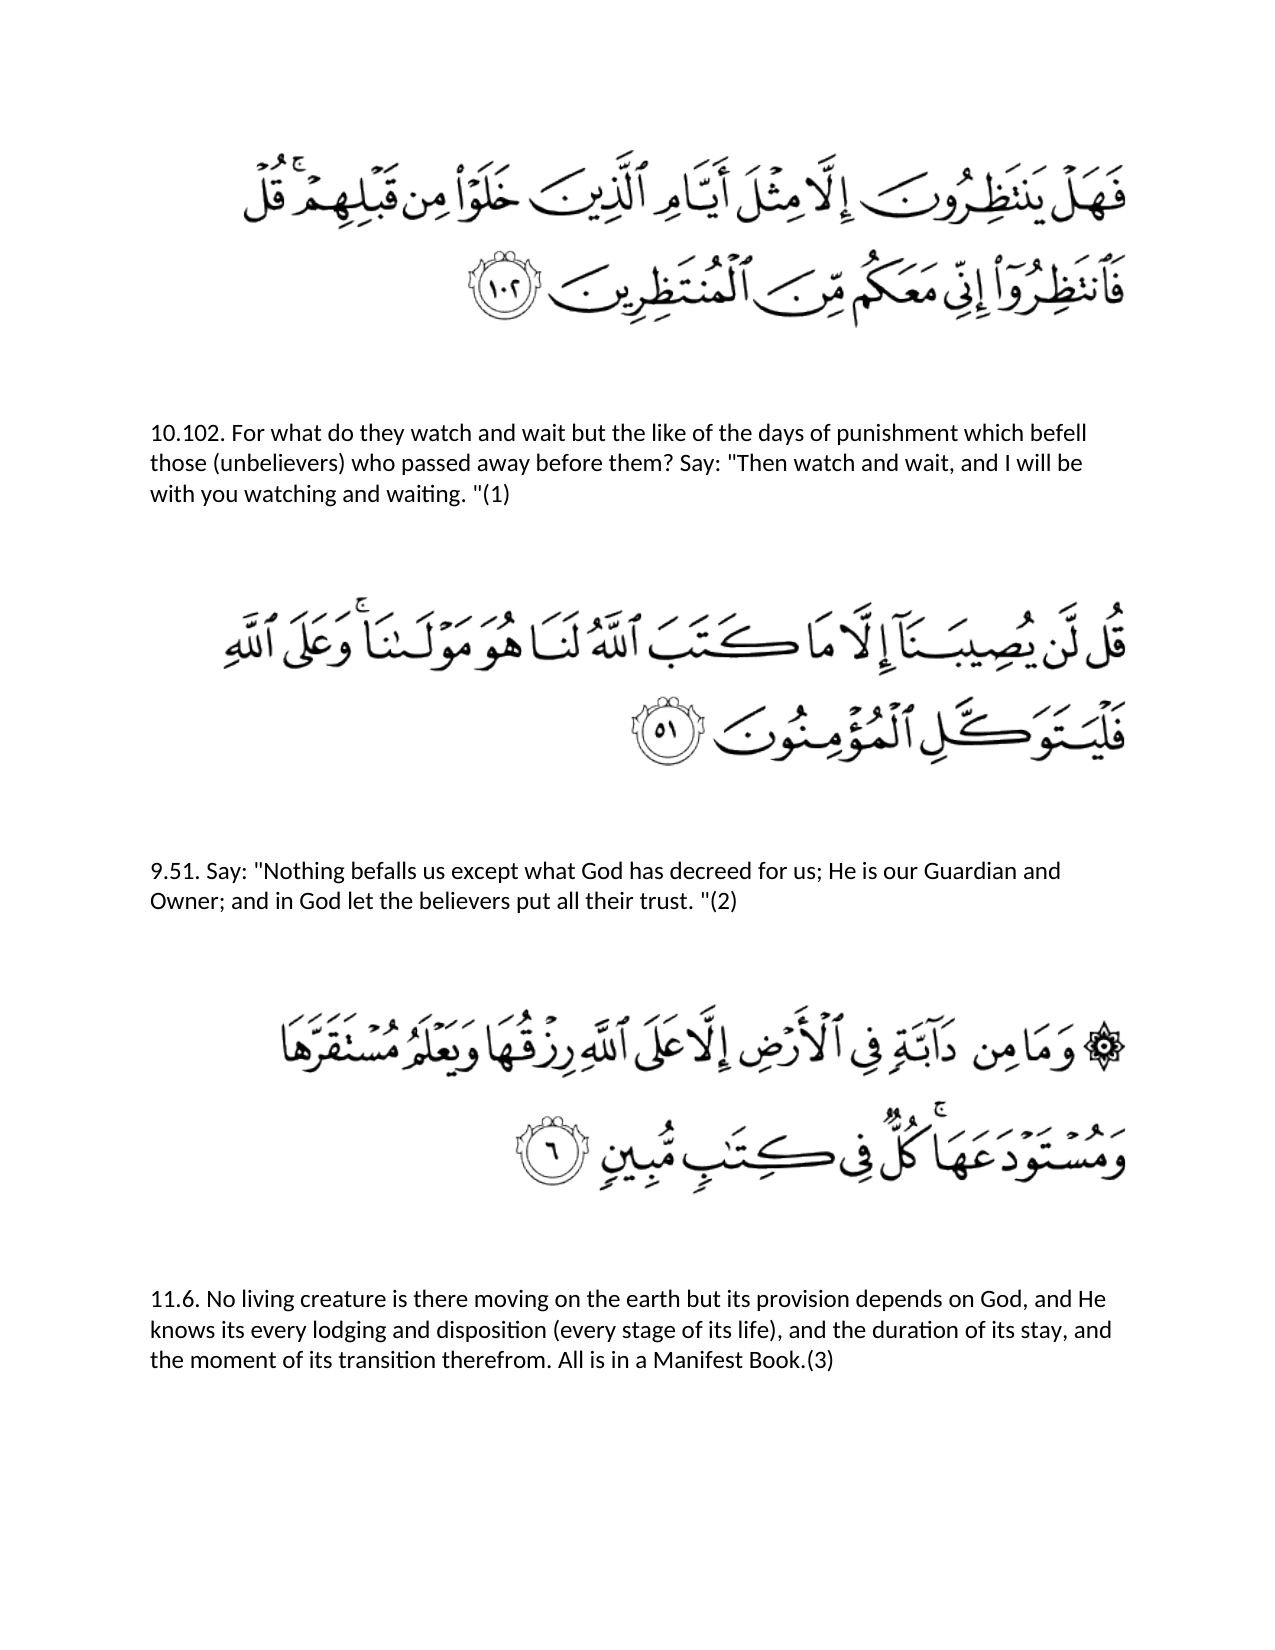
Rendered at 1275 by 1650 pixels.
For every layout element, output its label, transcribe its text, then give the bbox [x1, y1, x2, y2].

picture [150, 1004, 1125, 1195]
picture [150, 597, 1125, 766]
text 11.6. No living creature is there moving on the earth but its provision depends on God, and He knows its every lodging and disposition (every stage of its life), and the duration of its stay, and the moment of its transition therefrom. All is in a Manifest Book.(3) [150, 1283, 1125, 1375]
text 9.51. Say: "Nothing befalls us except what God has decreed for us; He is our Guardian and Owner; and in God let the believers put all their trust. "(2) [150, 855, 1125, 916]
text 10.102. For what do they watch and wait but the like of the days of punishment which befell those (unbelievers) who passed away before them? Say: "Then watch and wait, and I will be with you watching and waiting. "(1) [150, 417, 1125, 508]
picture [150, 150, 1125, 328]
